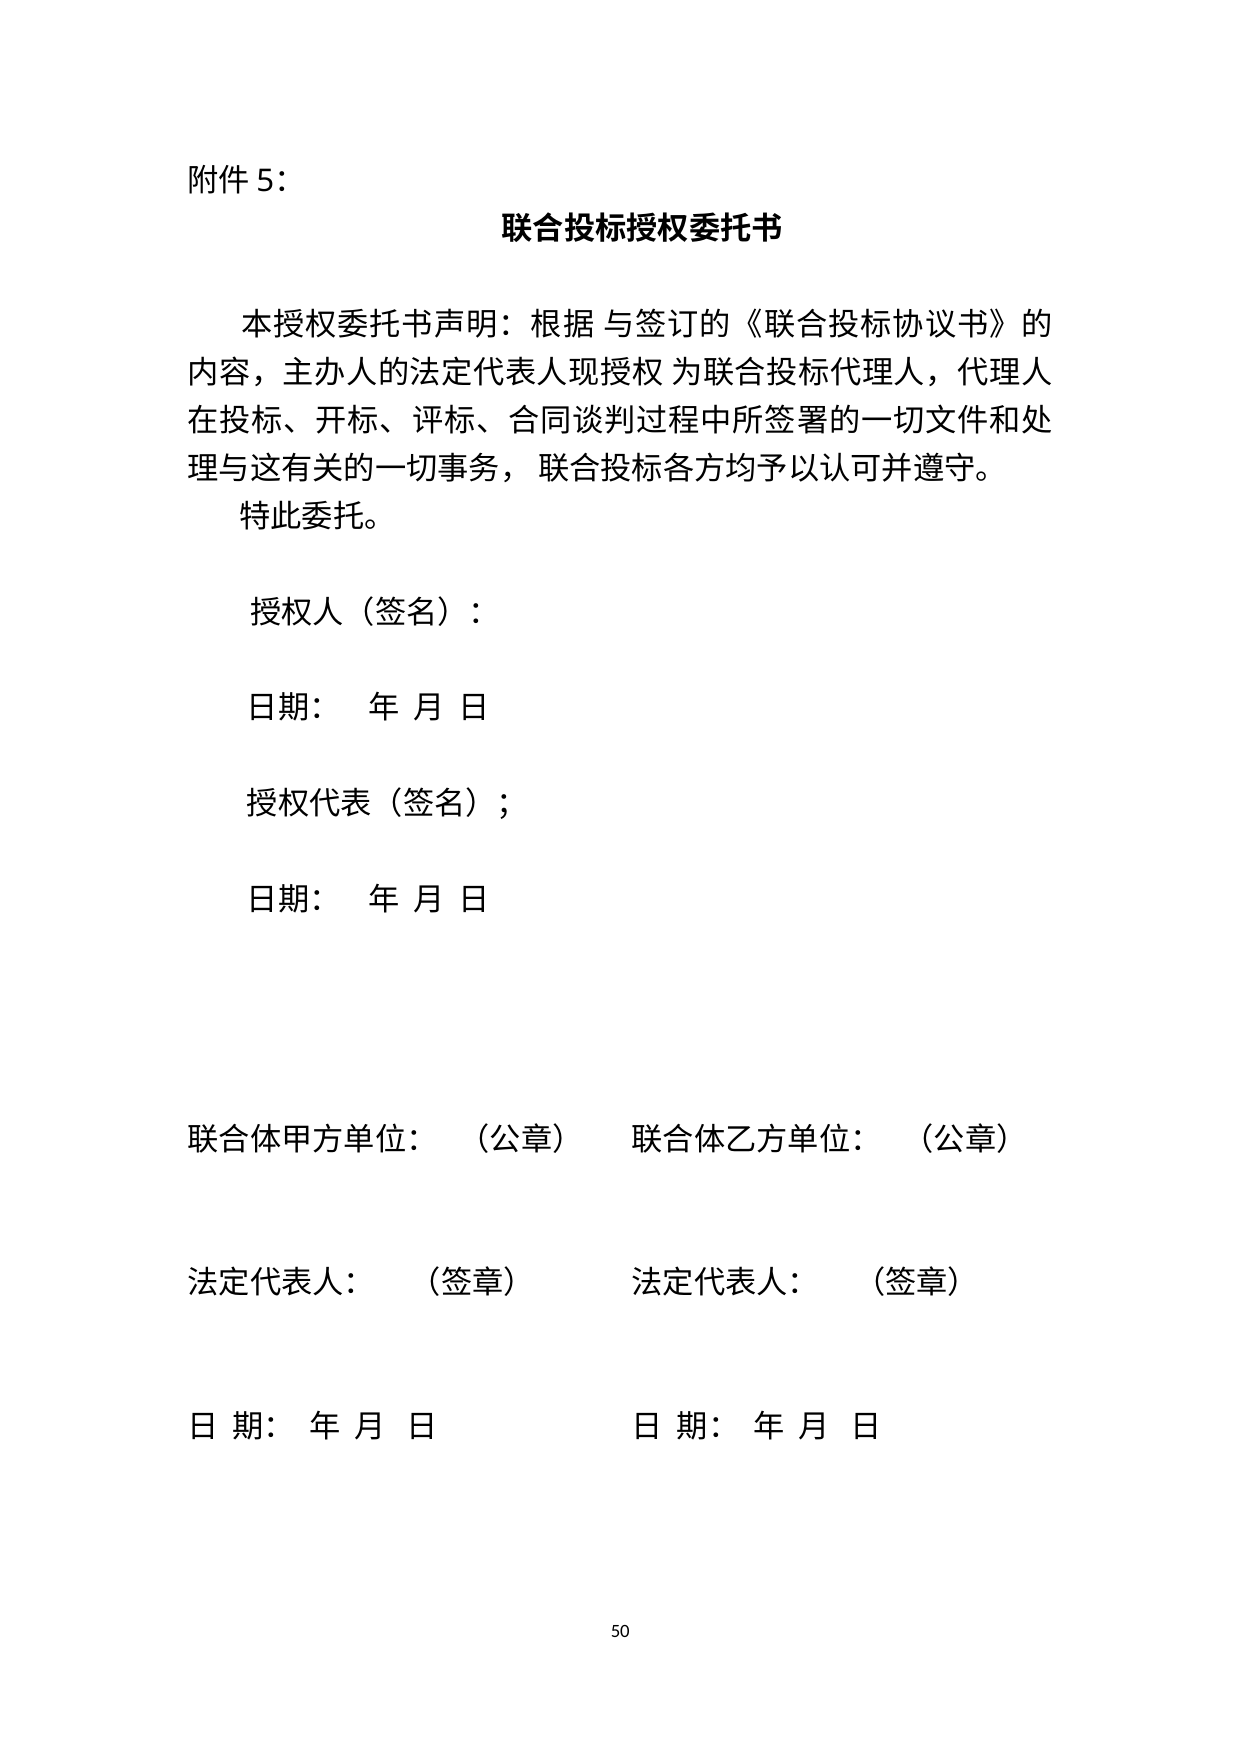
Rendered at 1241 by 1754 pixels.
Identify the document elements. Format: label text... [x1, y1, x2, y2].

text 日期： 年 月 日 [187, 872, 1053, 920]
text 授权人（签名）： [187, 585, 1053, 633]
text 联合投标授权委托书 [187, 201, 1053, 249]
table_header 联合体乙方单位： （公章） 法定代表人： （签章） 日 期： 年 月 日 [620, 1016, 1064, 1447]
table_header 联合体甲方单位： （公章） 法定代表人： （签章） 日 期： 年 月 日 [176, 1016, 620, 1447]
text 本授权委托书声明：根据 与签订的《联合投标协议书》的内容，主办人的法定代表人现授权 为联合投标代理人，代理人在投标、开标、评标、合同谈判过程中所签署的一切文件和处理与这有关的一切事务， 联合投标各方均予以认可并遵守。 [187, 297, 1053, 489]
text 特此委托。 [187, 489, 1053, 537]
text 附件5： [187, 153, 1053, 201]
text 授权代表（签名）； [187, 776, 1053, 824]
text 日期： 年 月 日 [231, 681, 1053, 728]
